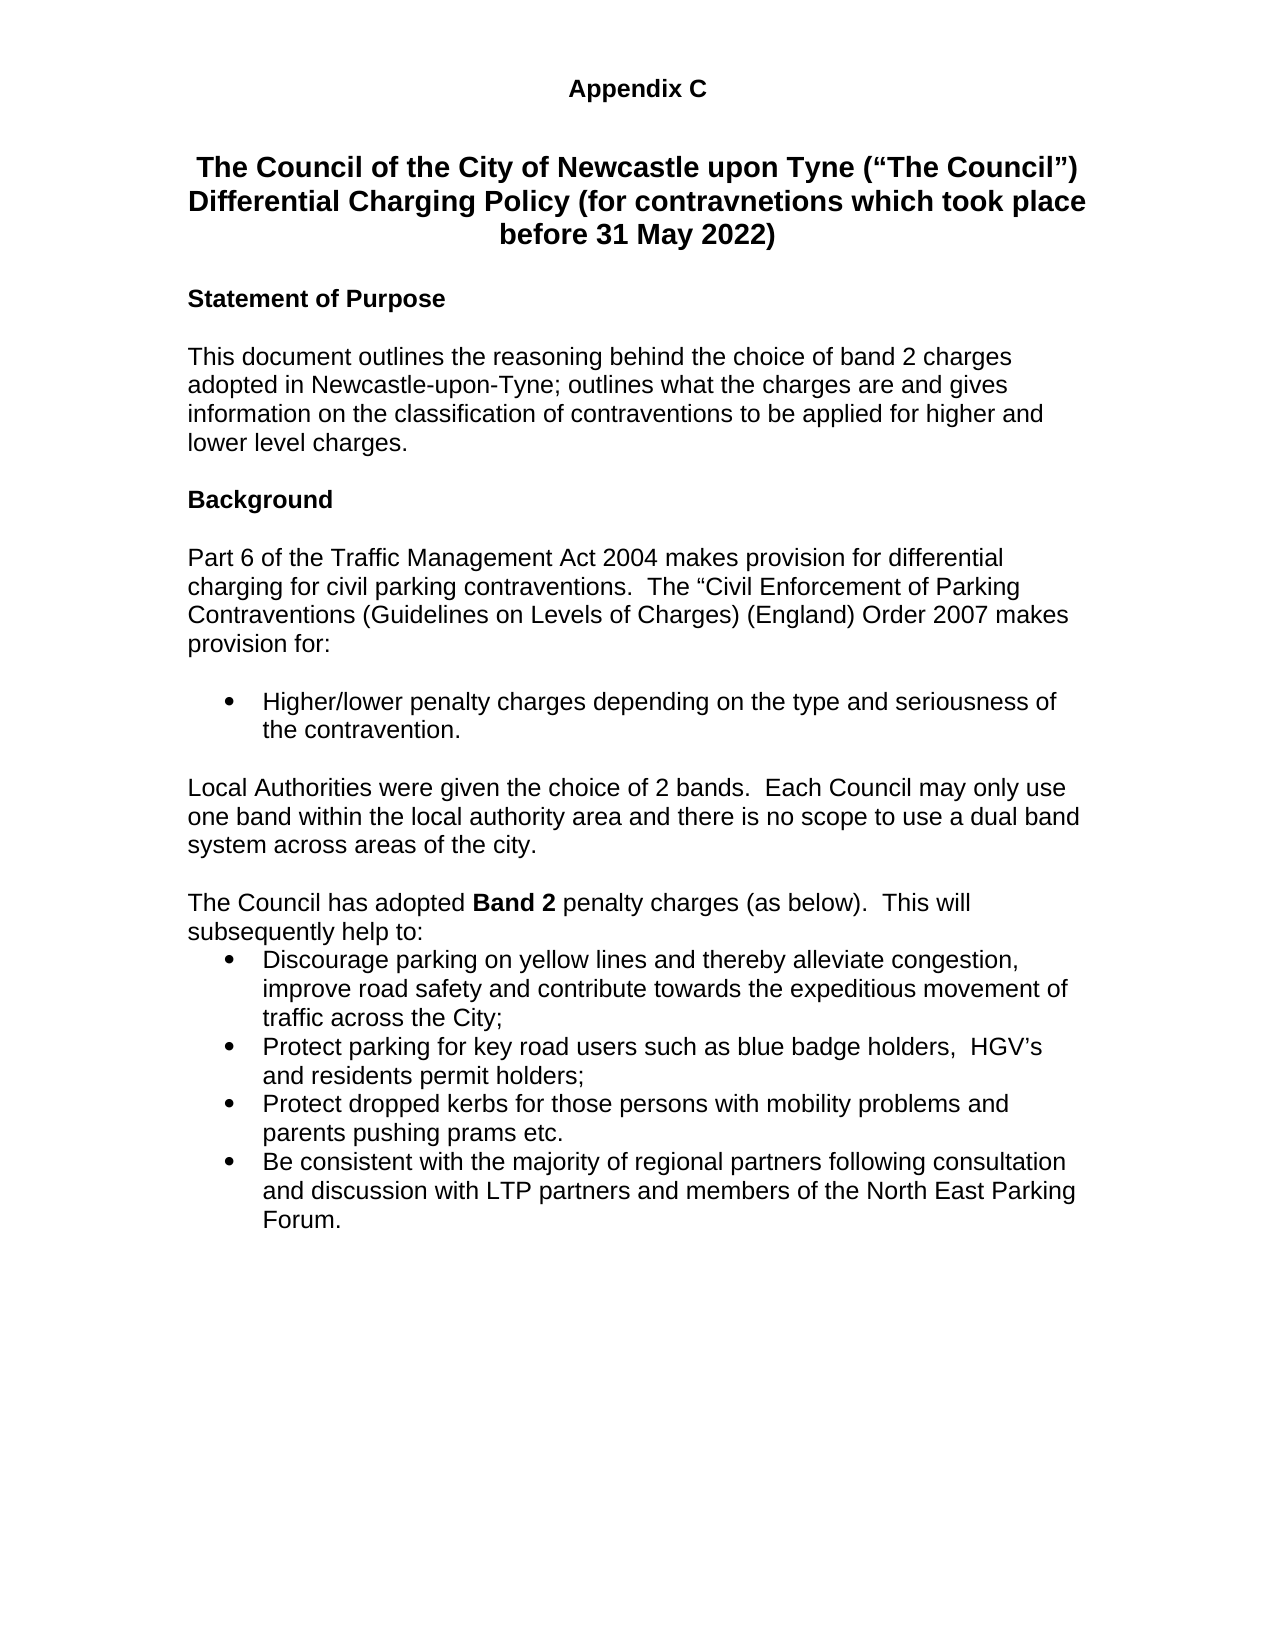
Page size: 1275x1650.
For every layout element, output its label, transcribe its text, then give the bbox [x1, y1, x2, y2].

list Protect dropped kerbs for those persons with mobility problems and parents pushing prams etc. [225, 1089, 1087, 1147]
list Be consistent with the majority of regional partners following consultation and discussion with LTP partners and members of the North East Parking Forum. [225, 1147, 1087, 1233]
list Higher/lower penalty charges depending on the type and seriousness of the contravention. [225, 687, 1087, 744]
text Part 6 of the Traffic Management Act 2004 makes provision for differential charging for civil parking contraventions. The “Civil Enforcement of Parking Contraventions (Guidelines on Levels of Charges) () Order 2007 makes provision for: [187, 543, 1087, 658]
list Protect parking for key road users such as blue badge holders, HGV’s and residents permit holders; [225, 1032, 1087, 1089]
text The Council has adopted Band 2 penalty charges (as below). This will subsequently help to: [187, 888, 1087, 946]
subtitle Background [187, 485, 1087, 514]
subtitle Differential Charging Policy (for contravnetions which took place before 31 May 2022) [187, 183, 1087, 251]
text The Council of the City of (“The Council”) [187, 150, 1087, 183]
text This document outlines the reasoning behind the choice of band 2 charges adopted in ; outlines what the charges are and gives information on the classification of contraventions to be applied for higher and lower level charges. [187, 342, 1087, 457]
text Local Authorities were given the choice of 2 bands. Each Council may only use one band within the local authority area and there is no scope to use a dual band system across areas of the city. [187, 773, 1087, 859]
subtitle Statement of Purpose [187, 284, 1087, 313]
list Discourage parking on yellow lines and thereby alleviate congestion, improve road safety and contribute towards the expeditious movement of traffic across the City; [225, 946, 1087, 1032]
